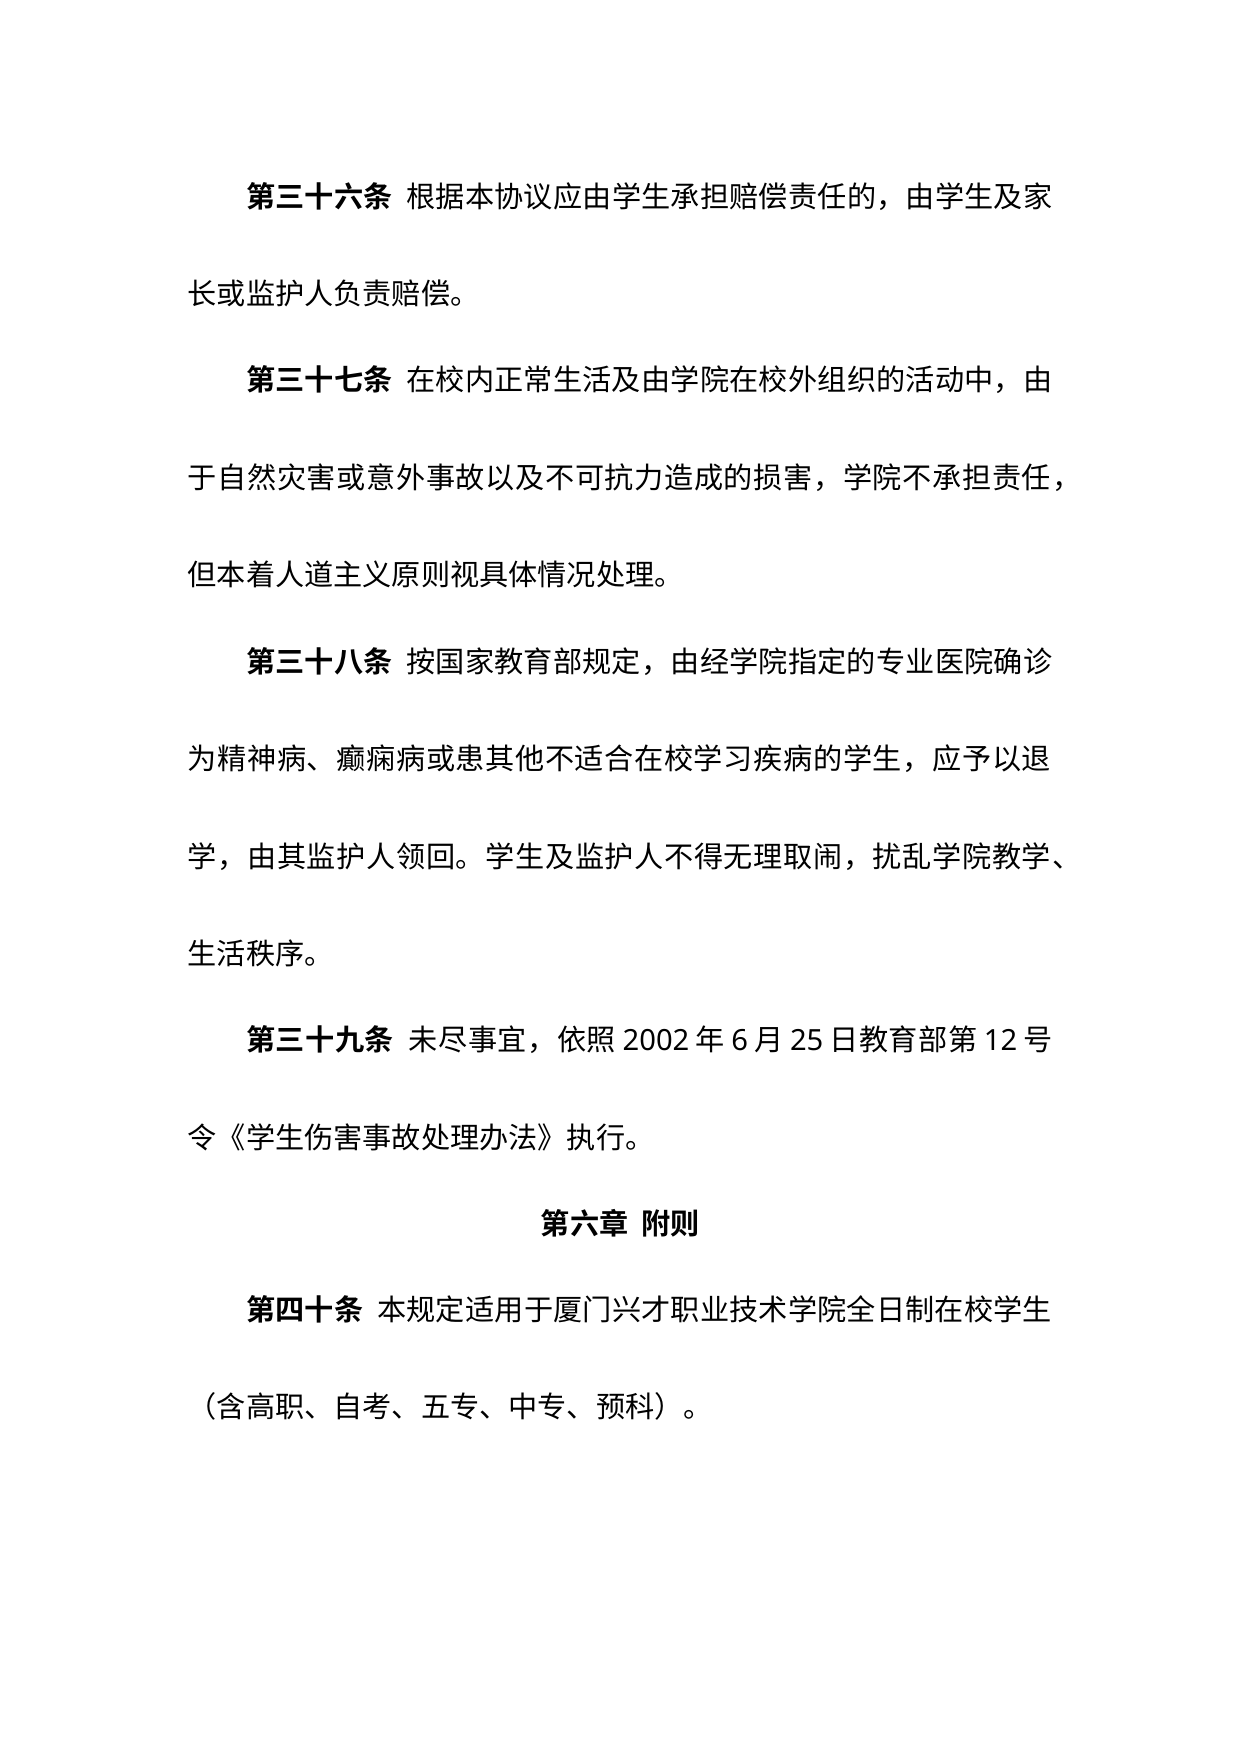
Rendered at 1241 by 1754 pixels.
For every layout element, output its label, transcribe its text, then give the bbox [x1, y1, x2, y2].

text 第三十六条 根据本协议应由学生承担赔偿责任的，由学生及家长或监护人负责赔偿。 [187, 162, 1053, 324]
text 第三十七条 在校内正常生活及由学院在校外组织的活动中，由于自然灾害或意外事故以及不可抗力造成的损害，学院不承担责任，但本着人道主义原则视具体情况处理。 [187, 346, 1053, 606]
text 第四十条 本规定适用于厦门兴才职业技术学院全日制在校学生（含高职、自考、五专、中专、预科）。 [187, 1275, 1053, 1438]
text 第三十八条 按国家教育部规定，由经学院指定的专业医院确诊为精神病、癫痫病或患其他不适合在校学习疾病的学生，应予以退学，由其监护人领回。学生及监护人不得无理取闹，扰乱学院教学、生活秩序。 [187, 627, 1053, 984]
text 第三十九条 未尽事宜，依照2002年6月25日教育部第12号令《学生伤害事故处理办法》执行。 [187, 1005, 1053, 1168]
text 第六章 附则 [187, 1189, 1053, 1254]
